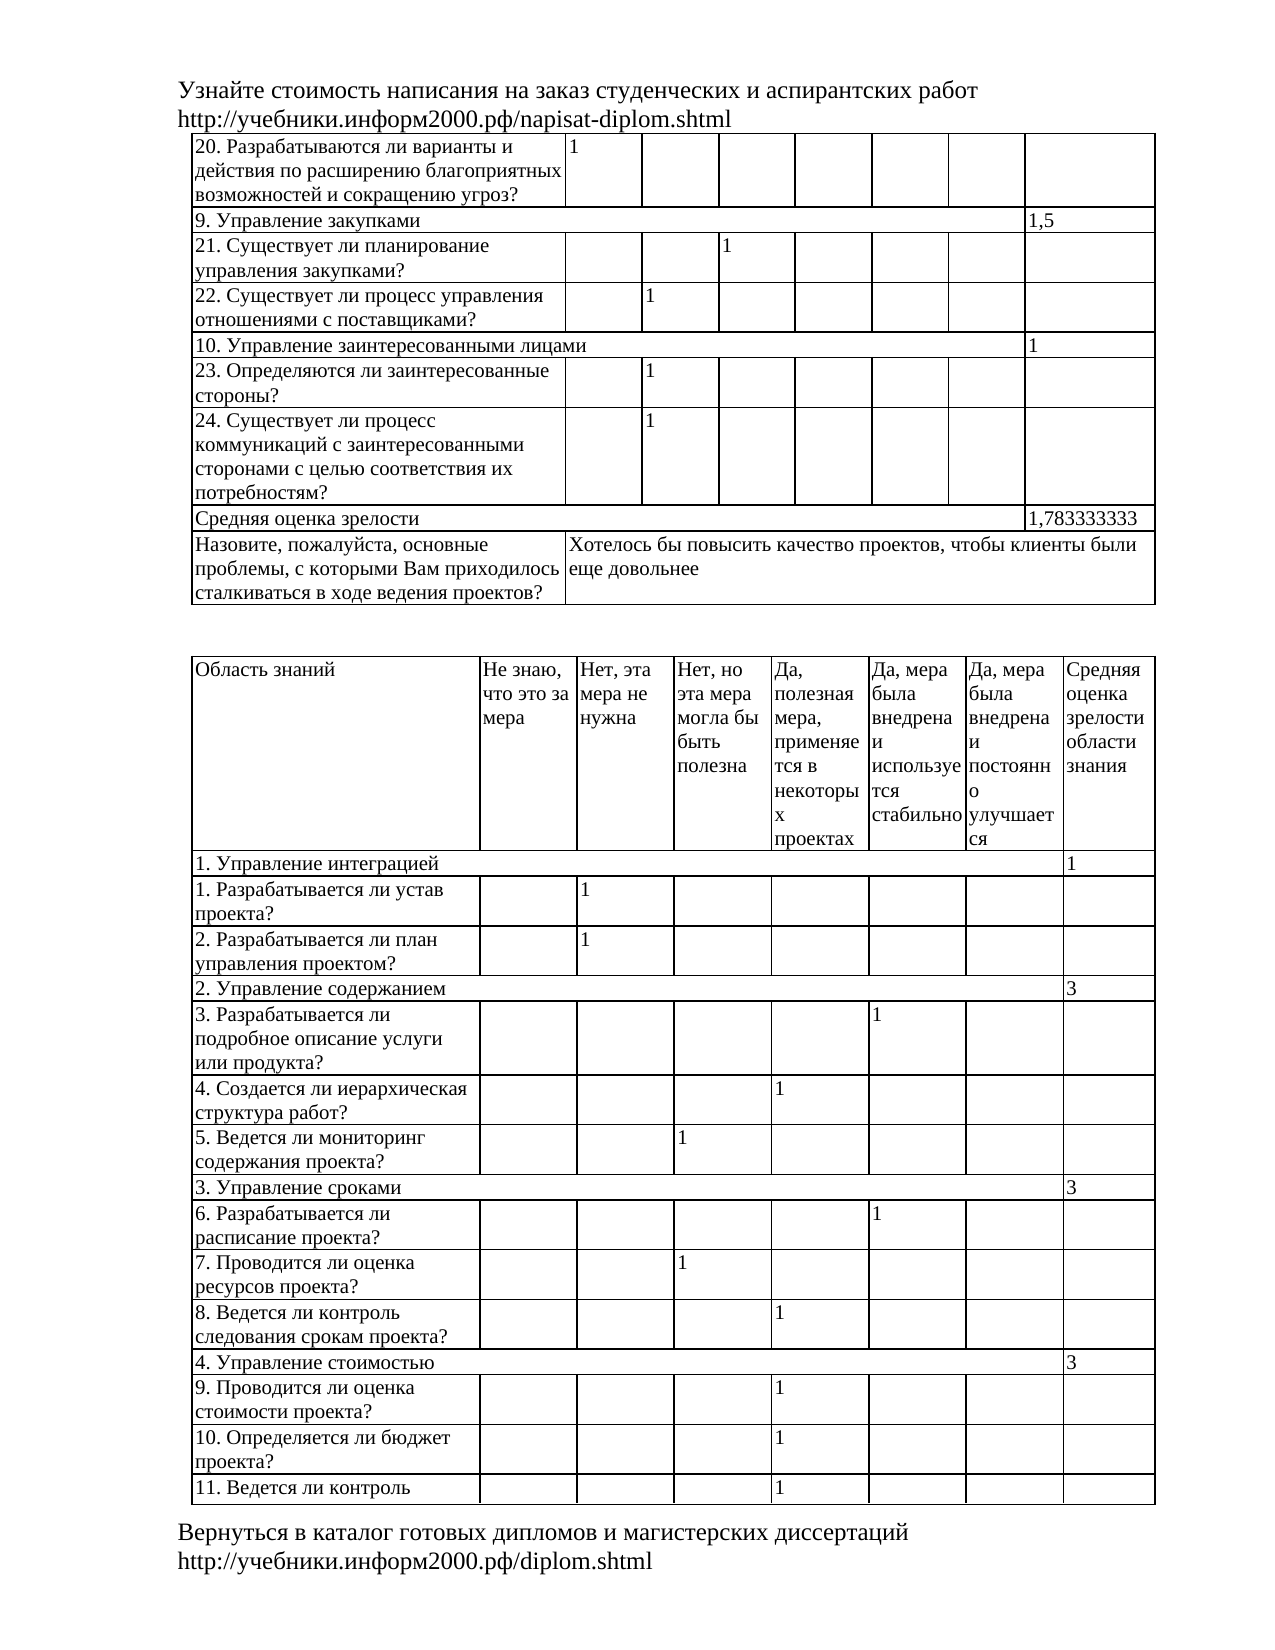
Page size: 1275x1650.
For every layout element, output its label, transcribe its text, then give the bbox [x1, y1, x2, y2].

table_cell [967, 1125, 1063, 1173]
table_cell 4. Управление стоимостью [193, 1350, 1063, 1374]
table_cell 22. Существует ли процесс управления отношениями с поставщиками? [193, 283, 565, 331]
table_cell [675, 877, 771, 925]
table_cell [967, 1076, 1063, 1124]
table_cell [578, 1250, 673, 1298]
table_cell [949, 408, 1024, 504]
table_cell 21. Существует ли планирование управления закупками? [193, 233, 565, 282]
table_header Нет, но эта мера могла бы быть полезна [675, 657, 771, 850]
table_cell [643, 134, 718, 206]
table_cell 1 [1026, 333, 1154, 357]
table_cell 8. Ведется ли контроль следования срокам проекта? [193, 1300, 479, 1348]
table_cell 1 [772, 1300, 868, 1348]
table_cell [967, 1425, 1063, 1473]
table_cell [967, 1002, 1063, 1074]
table_cell [1064, 1375, 1154, 1423]
table_cell 1 [578, 877, 673, 925]
table_cell [870, 1375, 965, 1423]
table_cell 1 [772, 1425, 868, 1473]
table_cell [1064, 877, 1154, 925]
table_cell [967, 1201, 1063, 1249]
table_cell 5. Ведется ли мониторинг содержания проекта? [193, 1125, 479, 1173]
table_cell [949, 134, 1024, 206]
table_cell [1064, 1002, 1154, 1074]
table_cell [578, 1201, 673, 1249]
table_cell 2. Управление содержанием [193, 976, 1063, 1000]
table_cell [870, 1125, 965, 1173]
table_cell 10. Определяется ли бюджет проекта? [193, 1425, 479, 1473]
table_cell [1026, 283, 1154, 331]
table_cell [870, 1076, 965, 1124]
table_cell [1064, 1250, 1154, 1298]
table_cell [566, 233, 641, 282]
table_cell 1 [643, 358, 718, 407]
table_cell [720, 358, 794, 407]
table_cell [967, 1475, 1063, 1503]
table_cell [873, 358, 948, 407]
table_cell [675, 1475, 771, 1503]
table_header Да, мера была внедрена и постоянно улучшается [967, 657, 1063, 850]
table_cell 24. Существует ли процесс коммуникаций с заинтересованными сторонами с целью соответствия их потребностям? [193, 408, 565, 504]
table_cell 6. Разрабатывается ли расписание проекта? [193, 1201, 479, 1249]
table_cell [481, 1250, 576, 1298]
table_header Нет, эта мера не нужна [578, 657, 673, 850]
table_cell [870, 1250, 965, 1298]
table_cell [578, 1125, 673, 1173]
table_cell 1 [772, 1475, 868, 1503]
table_cell [566, 358, 641, 407]
table_cell 9. Проводится ли оценка стоимости проекта? [193, 1375, 479, 1423]
table_cell [481, 877, 576, 925]
table_cell [1064, 1475, 1154, 1503]
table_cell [193, 1475, 479, 1503]
table_header Средняя оценка зрелости области знания [1064, 657, 1154, 850]
table_cell [1064, 1425, 1154, 1473]
table_cell [481, 1375, 576, 1423]
table_cell 1 [675, 1250, 771, 1298]
table_cell [578, 1002, 673, 1074]
table_cell [675, 1375, 771, 1423]
table_cell [675, 1300, 771, 1348]
table_cell Назовите, пожалуйста, основные проблемы, с которыми Вам приходилось сталкиваться в ходе ведения проектов? [193, 532, 565, 604]
table_cell [1064, 1300, 1154, 1348]
table_cell [1026, 408, 1154, 504]
table_cell [967, 927, 1063, 975]
table_cell 1 [720, 233, 794, 282]
table_cell [675, 1076, 771, 1124]
table_cell [772, 1201, 868, 1249]
table_cell 1,5 [1026, 208, 1154, 232]
table_cell [481, 1201, 576, 1249]
table_cell Средняя оценка зрелости [193, 506, 1024, 530]
table_cell [967, 877, 1063, 925]
table_cell [1026, 134, 1154, 206]
table_cell [772, 927, 868, 975]
table_cell 1 [1064, 851, 1154, 875]
table_cell [870, 1300, 965, 1348]
table_cell [1064, 1201, 1154, 1249]
table_cell [873, 134, 948, 206]
table_cell 1 [643, 408, 718, 504]
table_cell 1. Разрабатывается ли устав проекта? [193, 877, 479, 925]
table_cell 20. Разрабатываются ли варианты и действия по расширению благоприятных возможностей и сокращению угроз? [193, 134, 565, 206]
table_cell [675, 1425, 771, 1473]
table_cell 2. Разрабатывается ли план управления проектом? [193, 927, 479, 975]
table_cell [643, 233, 718, 282]
table_cell [481, 1002, 576, 1074]
table_cell [870, 927, 965, 975]
table_cell [796, 233, 871, 282]
table_cell [1026, 358, 1154, 407]
table_header Да, полезная мера, применяется в некоторых проектах [772, 657, 868, 850]
table_cell 9. Управление закупками [193, 208, 1024, 232]
table_cell Хотелось бы повысить качество проектов, чтобы клиенты были еще довольнее [566, 532, 1154, 604]
table_cell [873, 408, 948, 504]
table_cell [949, 358, 1024, 407]
table_cell 10. Управление заинтересованными лицами [193, 333, 1024, 357]
table_cell [1064, 1076, 1154, 1124]
table_cell [772, 1002, 868, 1074]
table_cell [870, 877, 965, 925]
table_cell [1064, 927, 1154, 975]
table_cell [481, 1076, 576, 1124]
table_cell [481, 1475, 576, 1503]
table_cell [967, 1375, 1063, 1423]
table_cell [1064, 1125, 1154, 1173]
table_cell 1 [643, 283, 718, 331]
table_cell 1 [675, 1125, 771, 1173]
table_cell [481, 1300, 576, 1348]
table_cell [796, 358, 871, 407]
table_cell [870, 1475, 965, 1503]
table_cell [873, 283, 948, 331]
table_cell [796, 134, 871, 206]
table_cell [772, 1250, 868, 1298]
table_cell [796, 408, 871, 504]
table_cell [566, 408, 641, 504]
table_cell 1 [578, 927, 673, 975]
table_cell [578, 1475, 673, 1503]
table_cell [481, 927, 576, 975]
table_cell 1,783333333 [1026, 506, 1154, 530]
table_cell [796, 283, 871, 331]
table_cell 1. Управление интеграцией [193, 851, 1063, 875]
table_cell [675, 1201, 771, 1249]
table_cell [481, 1425, 576, 1473]
table_cell [967, 1250, 1063, 1298]
table_cell [578, 1425, 673, 1473]
table_cell 3 [1064, 1175, 1154, 1199]
table_cell [772, 877, 868, 925]
table_cell [578, 1076, 673, 1124]
table_cell [772, 1125, 868, 1173]
table_cell [720, 283, 794, 331]
table_cell [566, 283, 641, 331]
table_cell [675, 1002, 771, 1074]
table_cell 3 [1064, 976, 1154, 1000]
table_cell 1 [772, 1375, 868, 1423]
table_cell [720, 134, 794, 206]
table_cell [720, 408, 794, 504]
table_cell [870, 1425, 965, 1473]
table_cell [578, 1300, 673, 1348]
table_cell [481, 1125, 576, 1173]
table_cell [949, 233, 1024, 282]
table_cell 4. Создается ли иерархическая структура работ? [193, 1076, 479, 1124]
table_header Область знаний [193, 657, 479, 850]
table_cell 1 [772, 1076, 868, 1124]
table_cell [1026, 233, 1154, 282]
table_cell 3. Управление сроками [193, 1175, 1063, 1199]
table_cell 7. Проводится ли оценка ресурсов проекта? [193, 1250, 479, 1298]
table_cell 1 [566, 134, 641, 206]
table_header Да, мера была внедрена и используется стабильно [870, 657, 965, 850]
table_cell [967, 1300, 1063, 1348]
table_cell [949, 283, 1024, 331]
table_cell 1 [870, 1201, 965, 1249]
table_cell 1 [870, 1002, 965, 1074]
table_cell 23. Определяются ли заинтересованные стороны? [193, 358, 565, 407]
table_cell [675, 927, 771, 975]
table_cell 3 [1064, 1350, 1154, 1374]
table_cell 3. Разрабатывается ли подробное описание услуги или продукта? [193, 1002, 479, 1074]
table_cell [578, 1375, 673, 1423]
table_cell [873, 233, 948, 282]
table_header Не знаю, что это за мера [481, 657, 576, 850]
